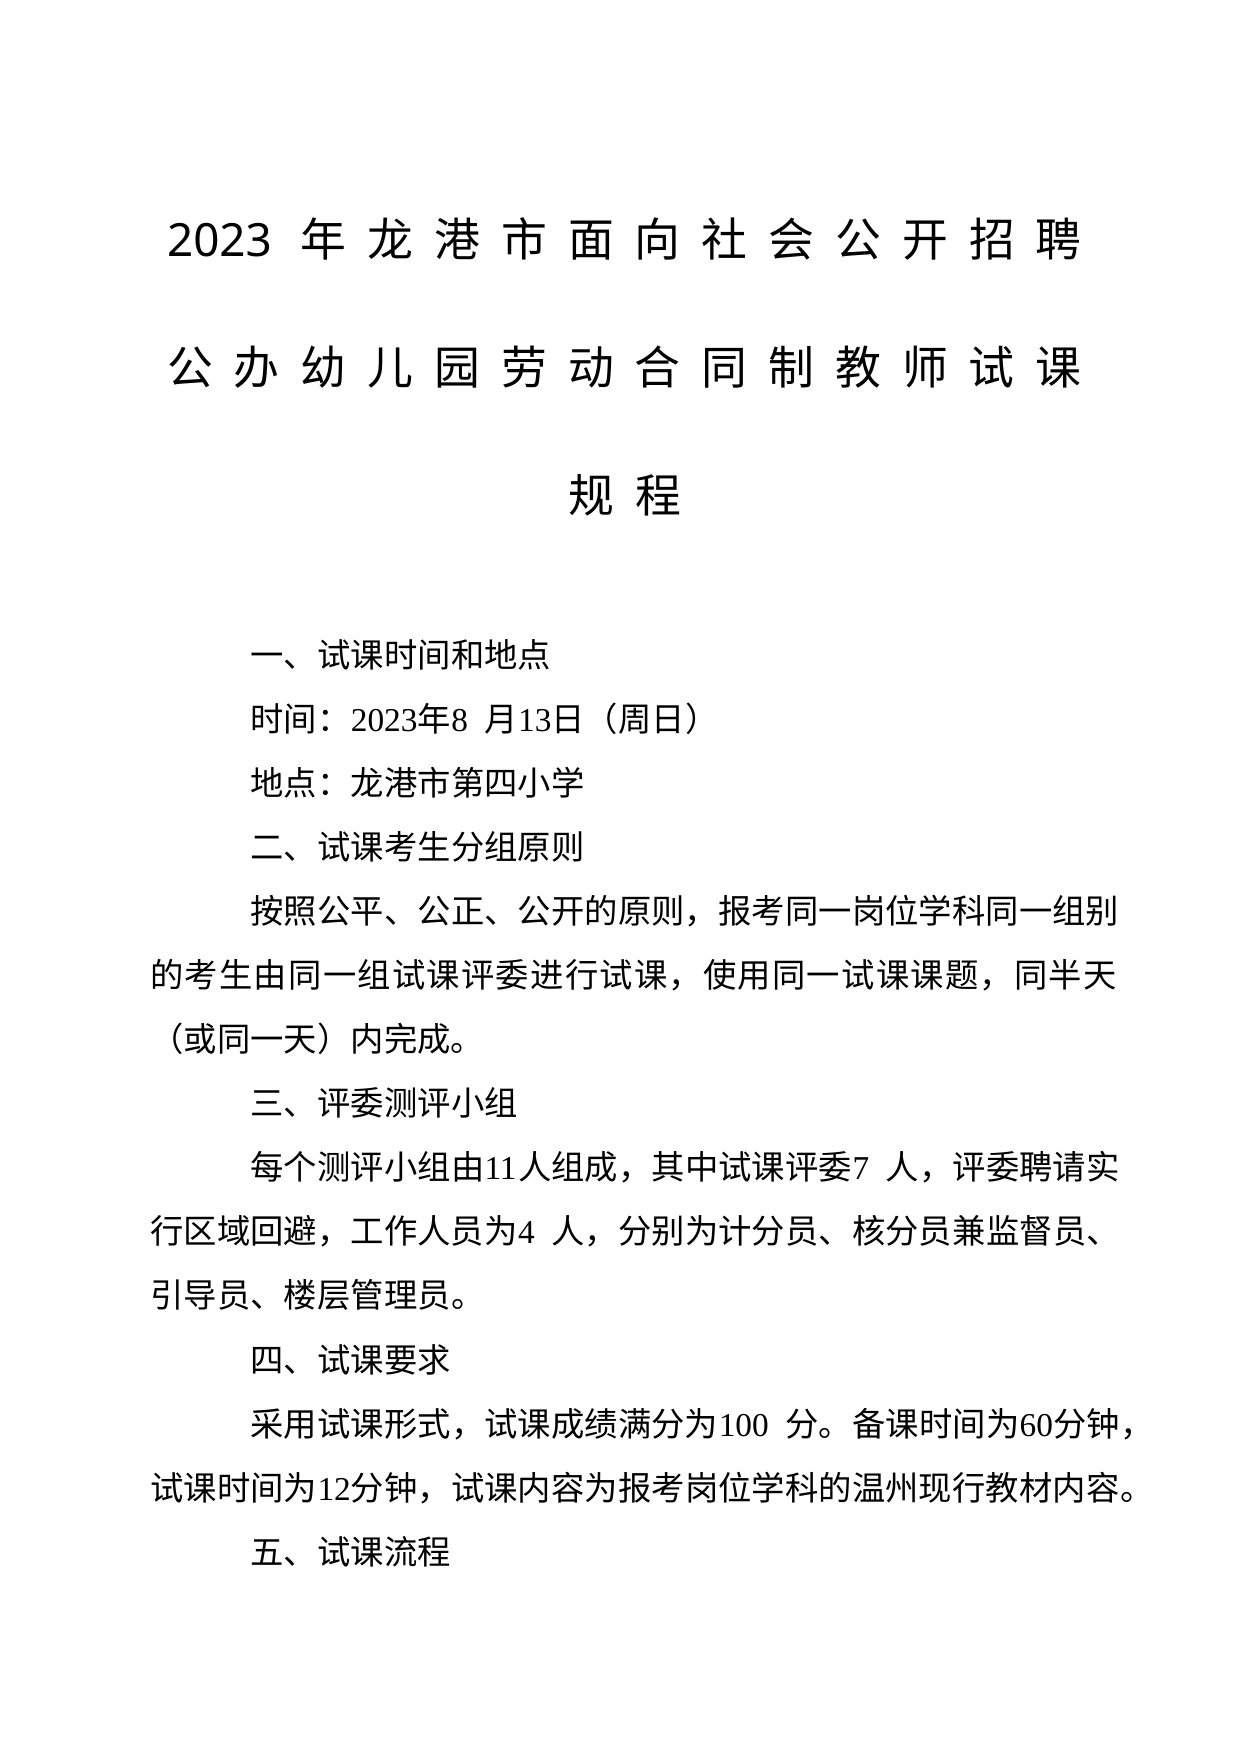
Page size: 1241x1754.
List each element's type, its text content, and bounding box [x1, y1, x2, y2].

text 二、试课考生分组原则 [150, 813, 1120, 877]
text 五、试课流程 [150, 1518, 1120, 1582]
text 三、评委测评小组 [150, 1069, 1120, 1133]
text 2023年龙港市面向社会公开招聘公办幼儿园劳动合同制教师试课规程 [150, 172, 1120, 557]
text 地点：龙港市第四小学 [150, 749, 1120, 813]
text 一、试课时间和地点 [150, 621, 1120, 685]
text 每个测评小组由11人组成，其中试课评委7人，评委聘请实行区域回避，工作人员为4人，分别为计分员、核分员兼监督员、引导员、楼层管理员。 [150, 1133, 1120, 1325]
text 四、试课要求 [150, 1325, 1120, 1389]
text 按照公平、公正、公开的原则，报考同一岗位学科同一组别的考生由同一组试课评委进行试课，使用同一试课课题，同半天（或同一天）内完成。 [150, 877, 1120, 1069]
text 采用试课形式，试课成绩满分为100分。备课时间为60分钟，试课时间为12分钟，试课内容为报考岗位学科的温州现行教材内容。 [150, 1389, 1120, 1518]
text 时间：2023年8月13日（周日） [150, 685, 1120, 749]
